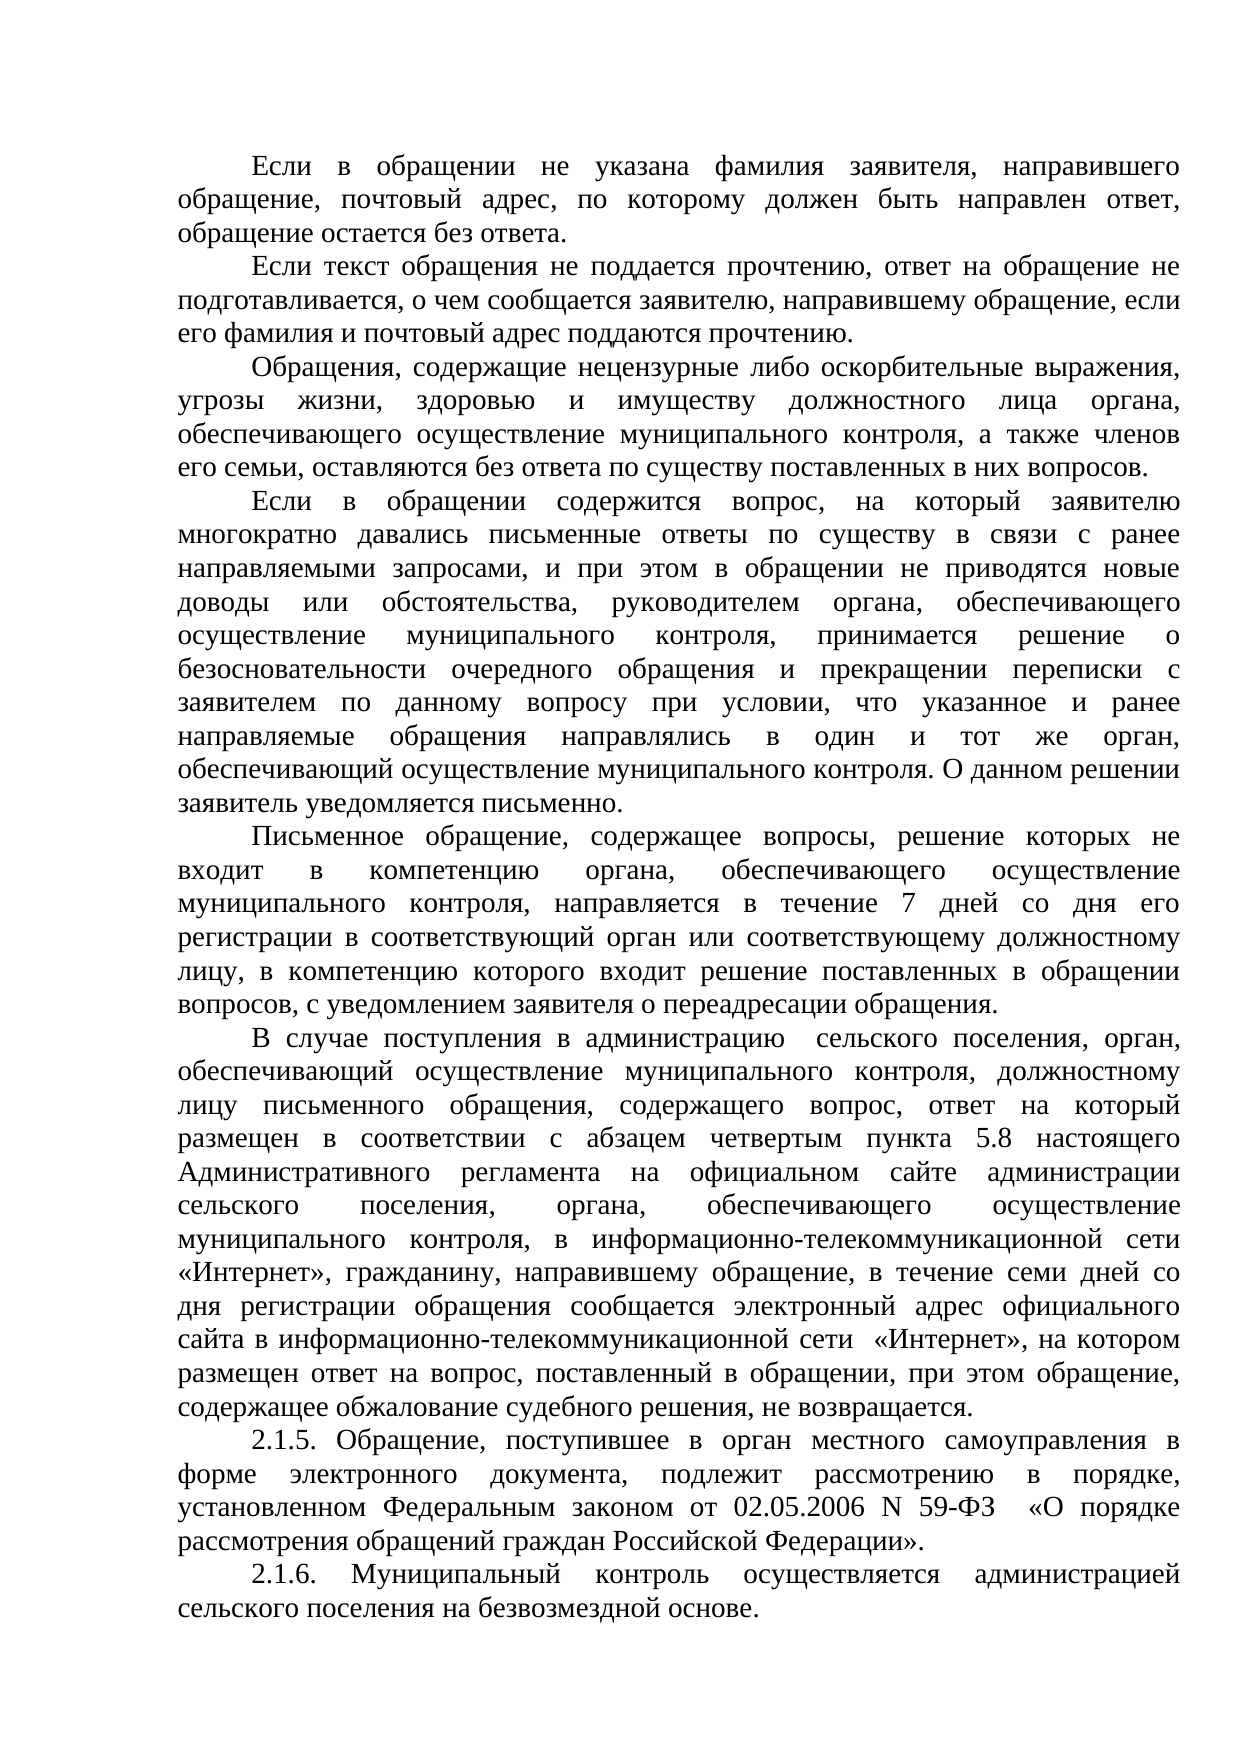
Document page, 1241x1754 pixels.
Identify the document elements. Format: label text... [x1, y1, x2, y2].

text Обращения, содержащие нецензурные либо оскорбительные выражения, угрозы жизни, здоровью и имуществу должностного лица органа, обеспечивающего осуществление муниципального контроля, а также членов его семьи, оставляются без ответа по существу поставленных в них вопросов. [177, 349, 1181, 483]
text Если в обращении не указана фамилия заявителя, направившего обращение, почтовый адрес, по которому должен быть направлен ответ, обращение остается без ответа. [177, 148, 1181, 248]
text 2.1.6. Муниципальный контроль осуществляется администрацией сельского поселения на безвозмездной основе. [177, 1556, 1181, 1623]
text Письменное обращение, содержащее вопросы, решение которых не входит в компетенцию органа, обеспечивающего осуществление муниципального контроля, направляется в течение 7 дней со дня его регистрации в соответствующий орган или соответствующему должностному лицу, в компетенцию которого входит решение поставленных в обращении вопросов, с уведомлением заявителя о переадресации обращения. [177, 818, 1181, 1020]
text 2.1.5. Обращение, поступившее в орган местного самоуправления в форме электронного документа, подлежит рассмотрению в порядке, установленном Федеральным законом от 02.05.2006 N 59-ФЗ «О порядке рассмотрения обращений граждан Российской Федерации». [177, 1422, 1181, 1556]
text Если в обращении содержится вопрос, на который заявителю многократно давались письменные ответы по существу в связи с ранее направляемыми запросами, и при этом в обращении не приводятся новые доводы или обстоятельства, руководителем органа, обеспечивающего осуществление муниципального контроля, принимается решение о безосновательности очередного обращения и прекращении переписки с заявителем по данному вопросу при условии, что указанное и ранее направляемые обращения направлялись в один и тот же орган, обеспечивающий осуществление муниципального контроля. О данном решении заявитель уведомляется письменно. [177, 483, 1181, 818]
text В случае поступления в администрацию сельского поселения, орган, обеспечивающий осуществление муниципального контроля, должностному лицу письменного обращения, содержащего вопрос, ответ на который размещен в соответствии с абзацем четвертым пункта 5.8 настоящего Административного регламента на официальном сайте администрации сельского поселения, органа, обеспечивающего осуществление муниципального контроля, в информационно-телекоммуникационной сети «Интернет», гражданину, направившему обращение, в течение семи дней со дня регистрации обращения сообщается электронный адрес официального сайта в информационно-телекоммуникационной сети «Интернет», на котором размещен ответ на вопрос, поставленный в обращении, при этом обращение, содержащее обжалование судебного решения, не возвращается. [177, 1020, 1181, 1422]
text Если текст обращения не поддается прочтению, ответ на обращение не подготавливается, о чем сообщается заявителю, направившему обращение, если его фамилия и почтовый адрес поддаются прочтению. [177, 248, 1181, 349]
